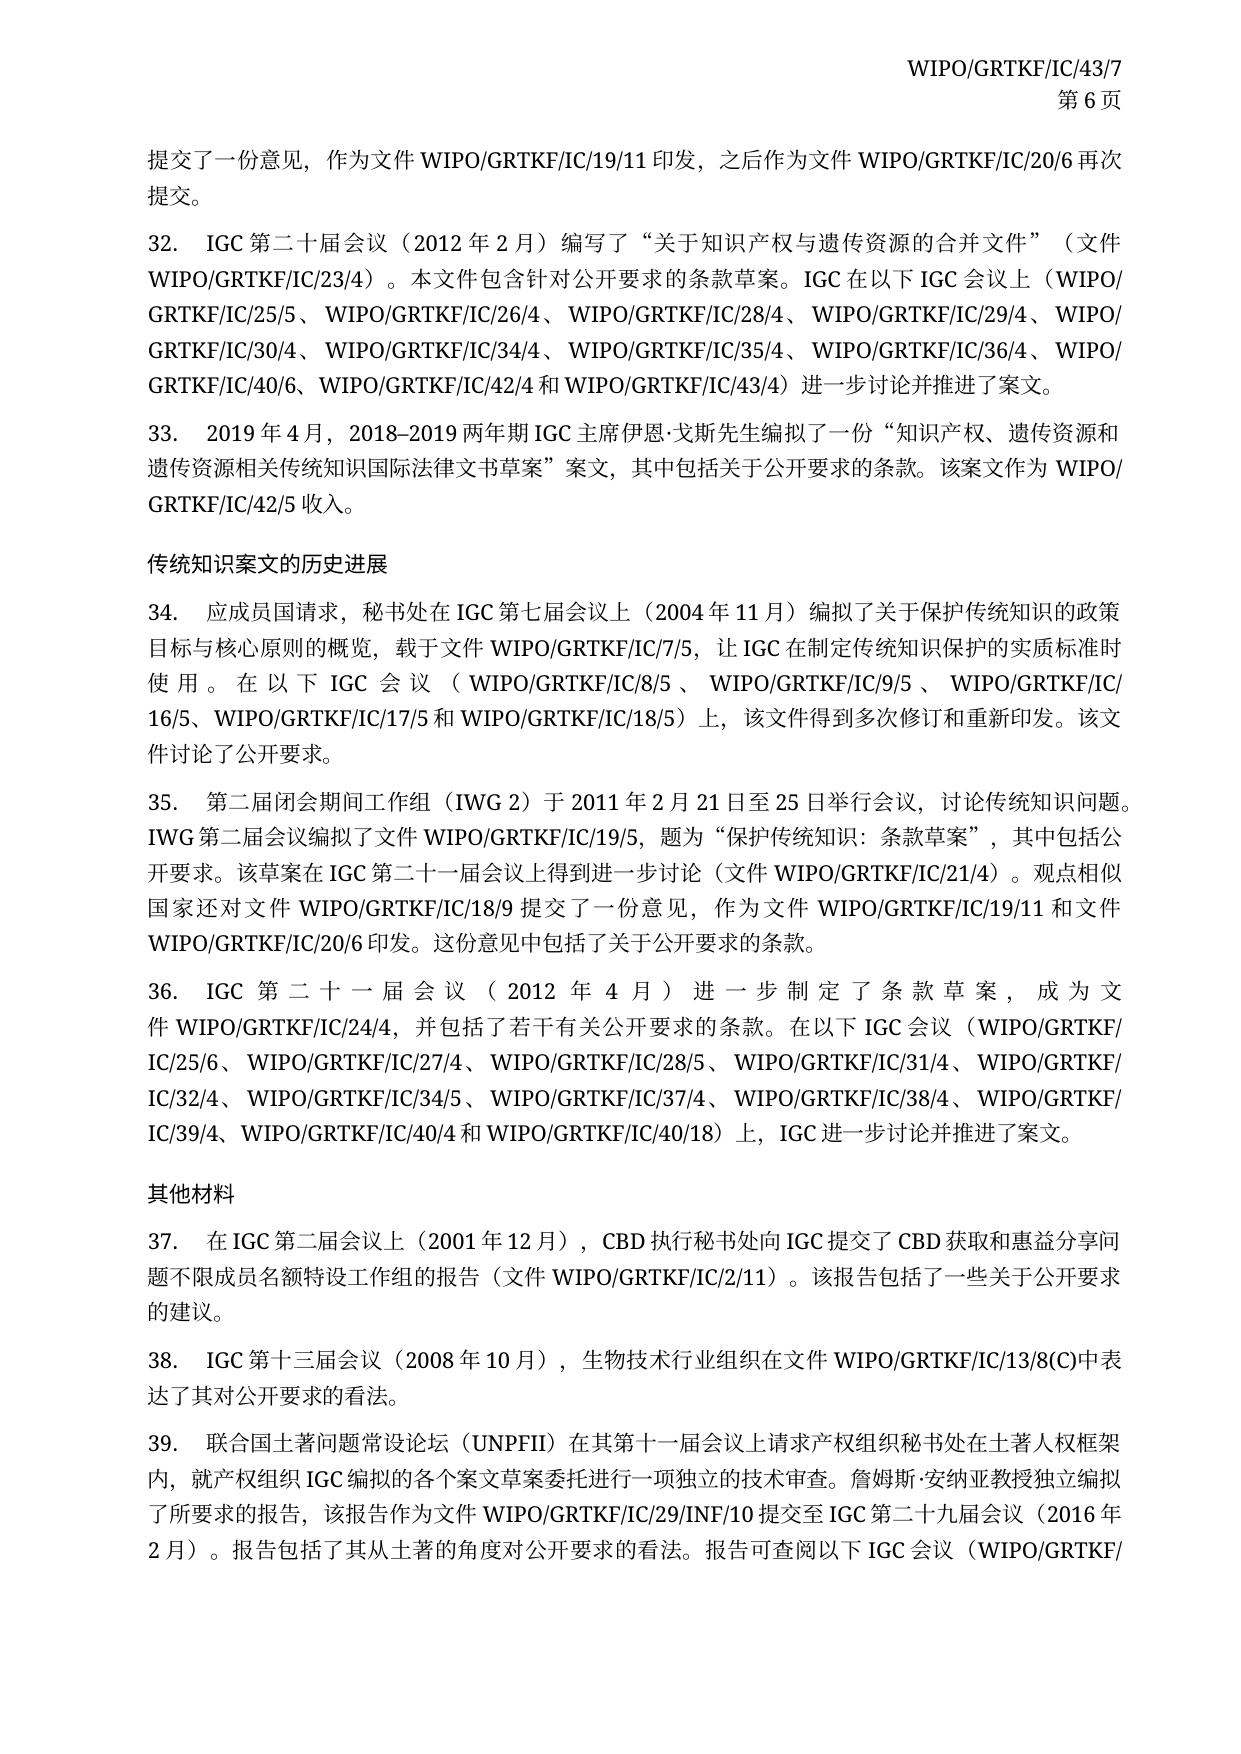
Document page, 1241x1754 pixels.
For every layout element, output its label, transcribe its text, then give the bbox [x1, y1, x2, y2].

text . 2019年4月，2018–2019两年期IGC主席伊恩·戈斯先生编拟了一份“知识产权、遗传资源和遗传资源相关传统知识国际法律文书草案”案文，其中包括关于公开要求的条款。该案文作为WIPO/‌GRTKF/IC/42/5收入。 [148, 412, 1122, 519]
text . IGC第十三届会议（2008年10月），生物技术行业组织在文件WIPO/GRTKF/IC/13/8(C)中表达了其对公开要求的看法。 [148, 1339, 1122, 1410]
text 传统知识案文的历史进展 [148, 544, 1122, 579]
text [148, 1423, 1122, 1564]
text . 在IGC第二届会议上（2001年12月），CBD执行秘书处向IGC提交了CBD获取和惠益分享问题不限成员名额特设工作组的报告（文件WIPO/GRTKF/IC/2/11）。该报告包括了一些关于公开要求的建‍议。 [148, 1221, 1122, 1327]
text . 应成员国请求，秘书处在IGC第七届会议上（2004年11月）编拟了关于保护传统知识的政策目标与核心原则的概览，载于文件WIPO/GRTKF/IC/7/5，让IGC在制定传统知识保护的实质标准时使用。在以下IGC会议（WIPO/GRTKF/IC/8/5、WIPO/GRTKF/IC/9/5、WIPO/GRTKF/IC/16/5、WIPO/GRTKF/‌IC/17/5和WIPO/GRTKF/IC/18/5）上，该文件得到多次修订和重新印发。该文件讨论了公开要求。 [148, 592, 1122, 769]
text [148, 139, 1122, 210]
text . IGC第二十届会议（2012年2月）编写了“关于知识产权与遗传资源的合并文件”（文件WIPO/GRTKF/IC/23/4）。本文件包含针对公开要求的条款草案。IGC在以下IGC会议上（WIPO/GRTKF/IC/25/5、WIPO/GRTKF/IC/26/4、WIPO/GRTKF/IC/28/4、WIPO/GRTKF/IC/29/4、WIPO/‌GRTKF/IC/30/4、WIPO/GRTKF/IC/34/4、WIPO/GRTKF/IC/35/4、WIPO/GRTKF/IC/36/4、WIPO/GRTKF/‌IC/40/6、WIPO/GRTKF/IC/42/4和WIPO/GRTKF/IC/43/4）进一步讨论并推进了案文。 [148, 223, 1122, 400]
text . IGC第二十一届会议（2012年4月）进一步制定了条款草案，成为文件WIPO/GRTKF/IC/24/4，并包括了若干有关公开要求的条款。在以下IGC会议（WIPO/GRTKF/IC/25/6、WIPO/GRTKF/IC/27/4、WIPO/GRTKF/IC/28/5、WIPO/GRTKF/IC/31/4、WIPO/GRTKF/IC/32/4、WIPO/GRTKF/IC/34/5、WIPO/‌GRTKF/IC/37/4、WIPO/GRTKF/IC/38/4、WIPO/GRTKF/IC/39/4、WIPO/GRTKF/IC/40/4和WIPO/GRTKF/‌IC/40/18）上，IGC进一步讨论并推进了案文。 [148, 971, 1122, 1148]
text . 第二届闭会期间工作组（IWG 2）于2011年2月21日至25日举行会议，讨论传统知识问题。IWG第二届会议编拟了文件WIPO/GRTKF/IC/19/5，题为“保护传统知识：条款草案”，其中包括公开要求。该草案在IGC第二十一届会议上得到进一步讨论（文件WIPO/GRTKF/IC/21/4）。观点相似国家还对文件WIPO/GRTKF/IC/18/9提交了一份意见，作为文件WIPO/GRTKF/IC/19/11和文件WIPO/GRTKF/IC/20/6印发。这份意见中包括了关于公开要求的条款。 [148, 781, 1122, 958]
text 其他材料 [148, 1173, 1122, 1208]
